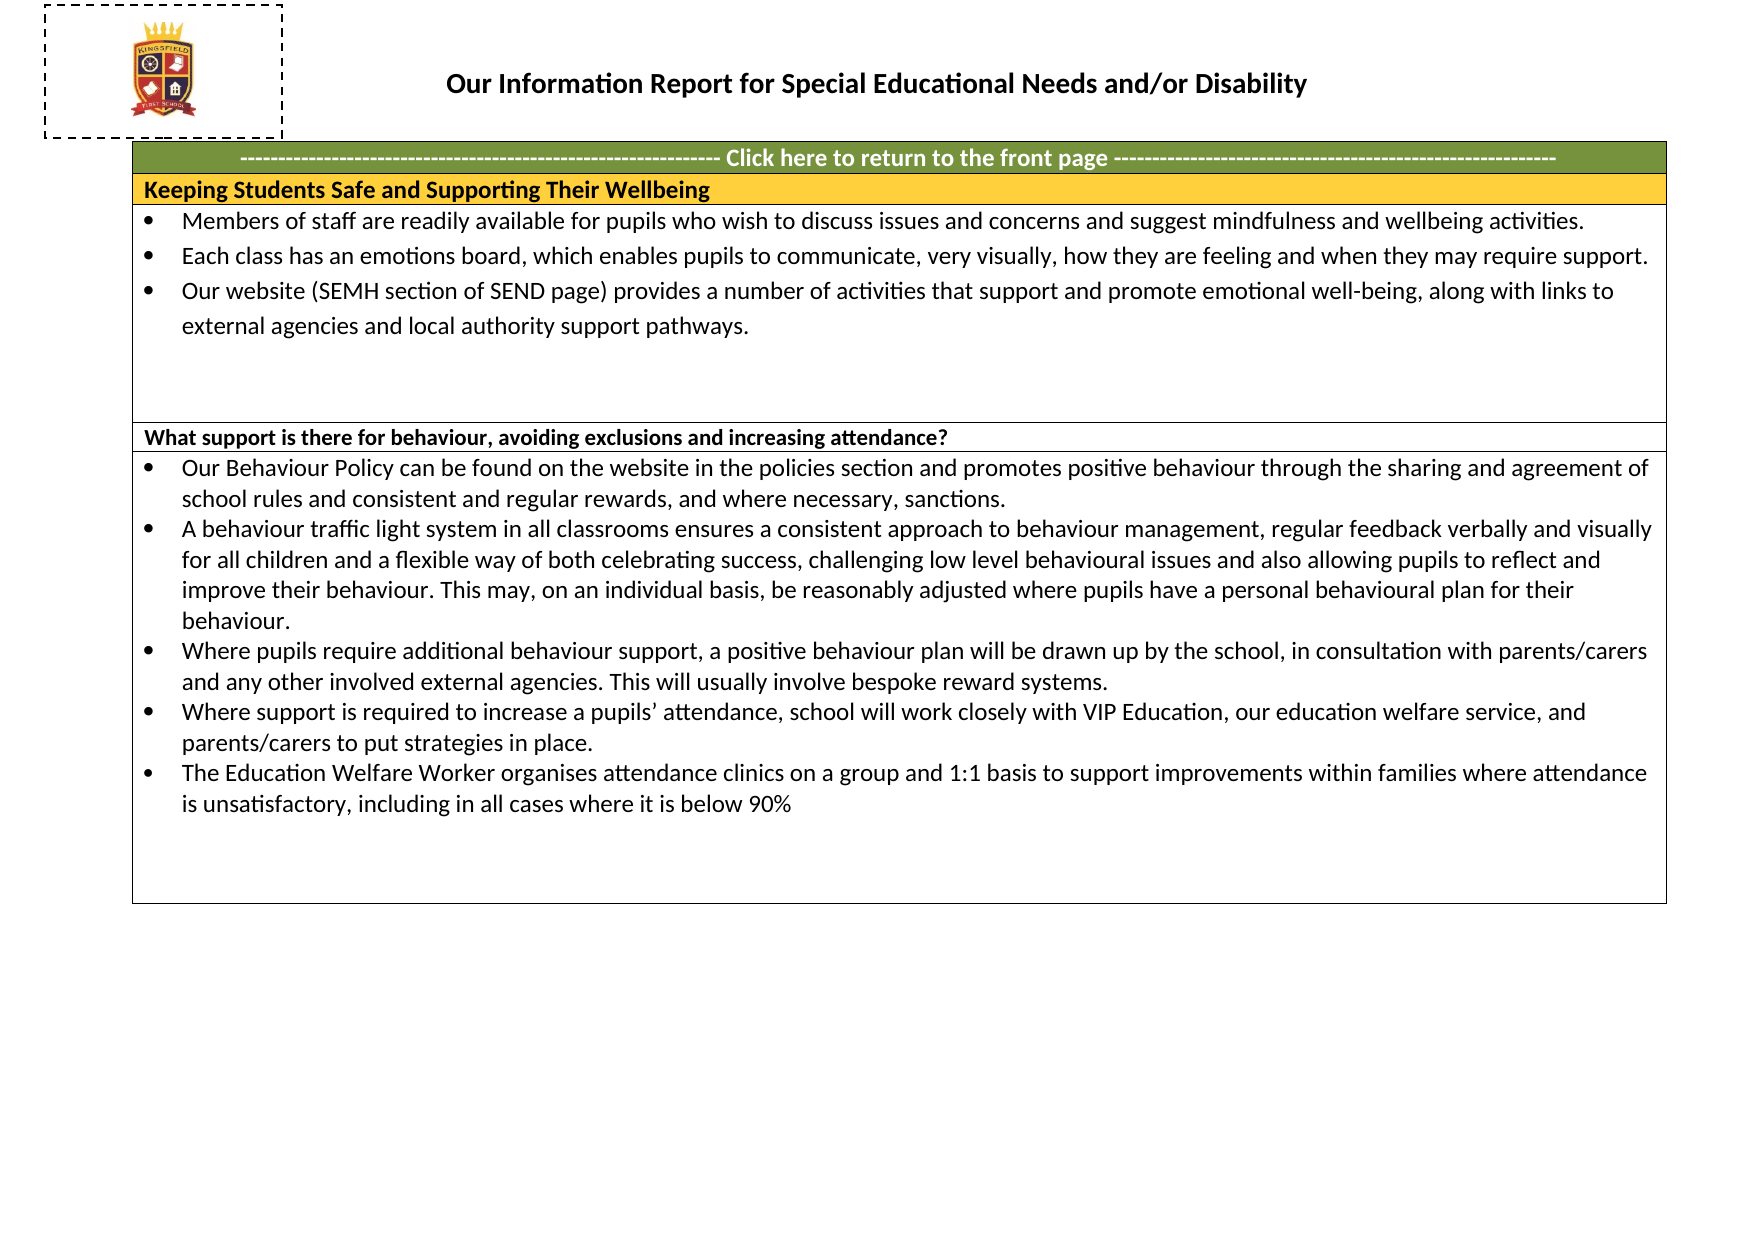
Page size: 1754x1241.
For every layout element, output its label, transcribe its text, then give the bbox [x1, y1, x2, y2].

table_header --------------------------------------------------------------- Click here to return to the front page ---------------------------------------------------------- [133, 142, 1666, 173]
picture [131, 22, 197, 118]
table_cell What support is there for behaviour, avoiding exclusions and increasing attendance? [133, 423, 1666, 451]
table_cell Our Behaviour Policy can be found on the website in the policies section and promotes positive behaviour through the sharing and agreement of school rules and consistent and regular rewards, and where necessary, sanctions. A behaviour traffic light system in all classrooms ensures a consistent approach to behaviour management, regular feedback verbally and visually for all children and a flexible way of both celebrating success, challenging low level behavioural issues and also allowing pupils to reflect and improve their behaviour. This may, on an individual basis, be reasonably adjusted where pupils have a personal behavioural plan for their behaviour. Where pupils require additional behaviour support, a positive behaviour plan will be drawn up by the school, in consultation with parents/carers and any other involved external agencies. This will usually involve bespoke reward systems. Where support is required to increase a pupils’ attendance, school will work closely with VIP Education, our education welfare service, and parents/carers to put strategies in place. The Education Welfare Worker organises attendance clinics on a group and 1:1 basis to support improvements within families where attendance is unsatisfactory, including in all cases where it is below 90% [133, 452, 1666, 903]
table_cell Keeping Students Safe and Supporting Their Wellbeing [133, 174, 1666, 204]
